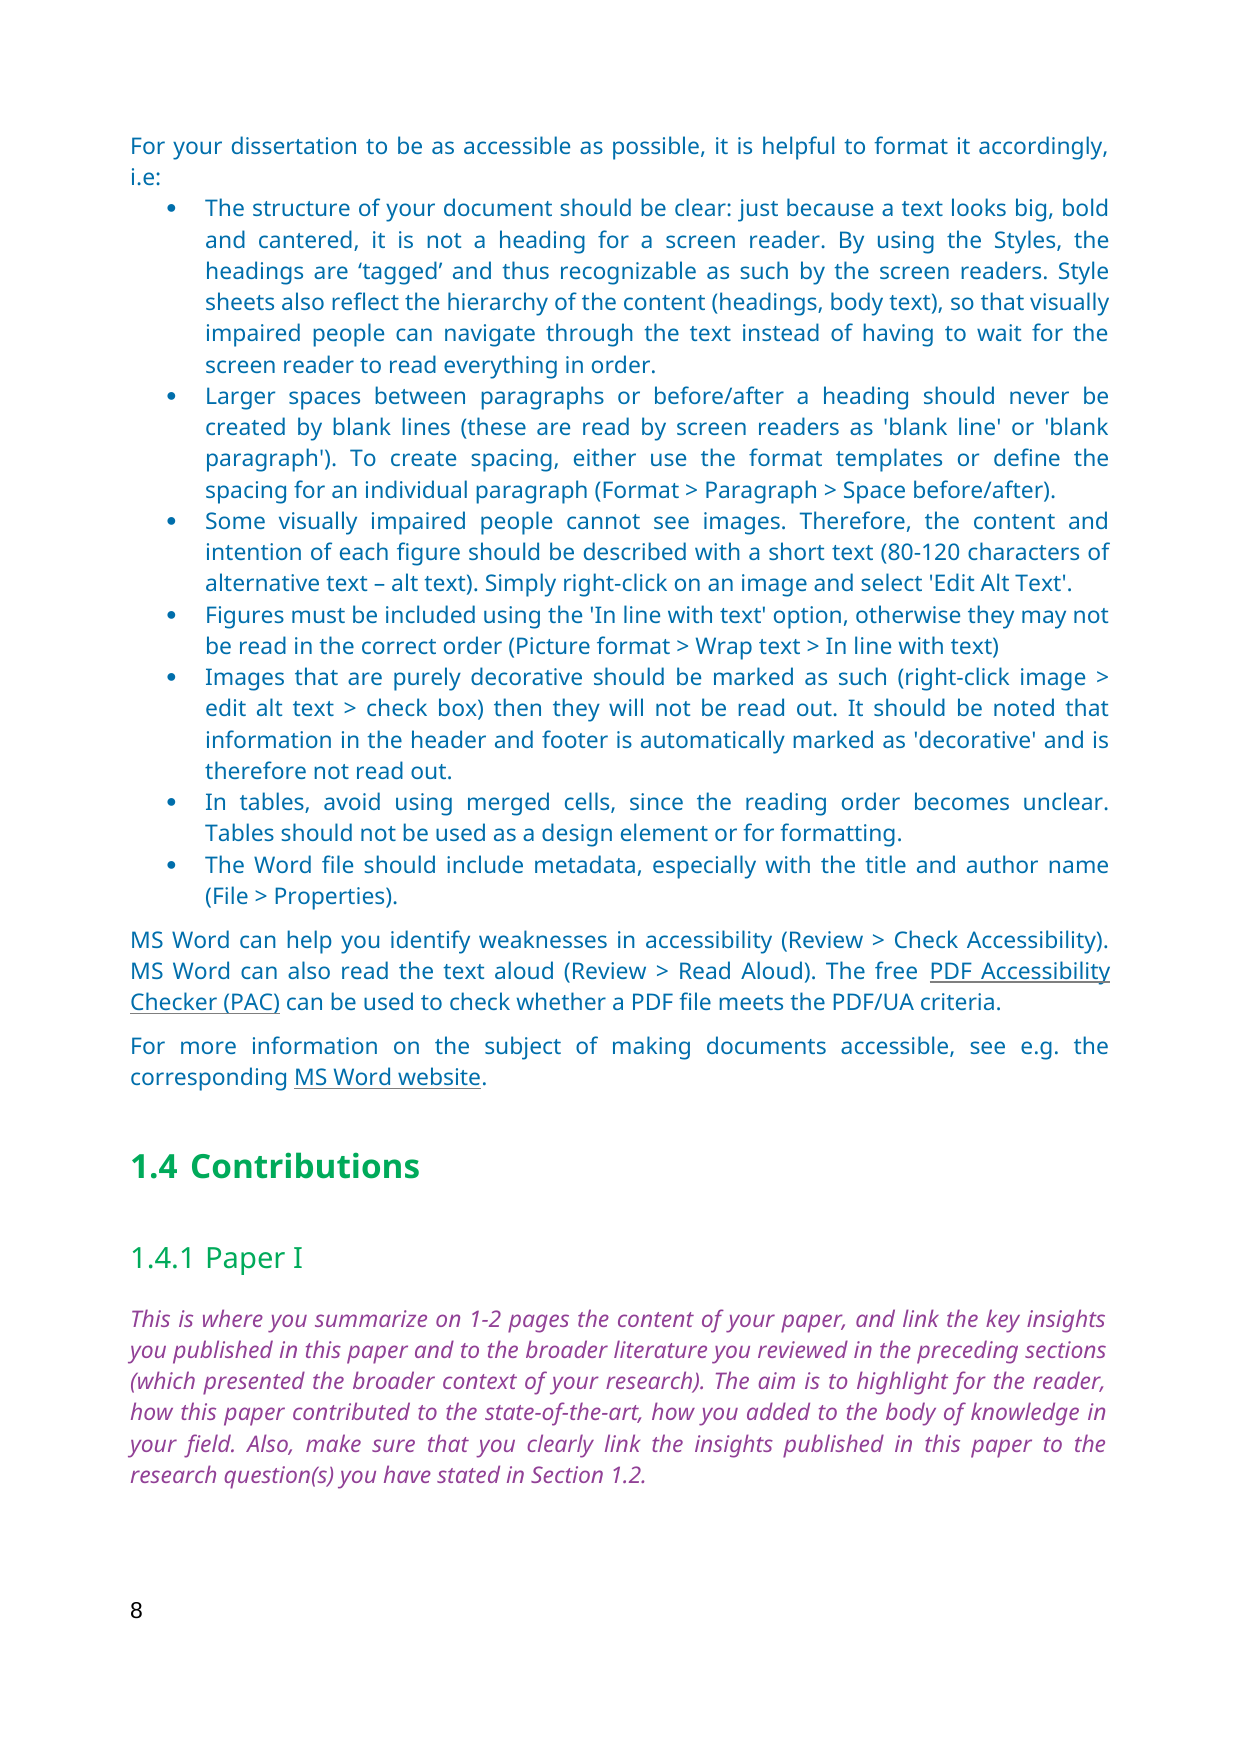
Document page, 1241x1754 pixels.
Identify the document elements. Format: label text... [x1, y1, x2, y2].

list The structure of your document should be clear: just because a text looks big, bold and cantered, it is not a heading for a screen reader. By using the Styles, the headings are ‘tagged’ and thus recognizable as such by the screen readers. Style sheets also reflect the hierarchy of the content (headings, body text), so that visually impaired people can navigate through the text instead of having to wait for the screen reader to read everything in order. [167, 192, 1110, 380]
text For your dissertation to be as accessible as possible, it is helpful to format it accordingly, i.e: [130, 130, 1110, 192]
list Larger spaces between paragraphs or before/after a heading should never be created by blank lines (these are read by screen readers as 'blank line' or 'blank paragraph'). To create spacing, either use the format templates or define the spacing for an individual paragraph (Format > Paragraph > Space before/after). [167, 380, 1110, 505]
text For more information on the subject of making documents accessible, see e.g. the corresponding MS Word website. [130, 1030, 1110, 1092]
list Figures must be included using the 'In line with text' option, otherwise they may not be read in the correct order (Picture format > Wrap text > In line with text) [167, 599, 1110, 661]
list Some visually impaired people cannot see images. Therefore, the content and intention of each figure should be described with a short text (80-120 characters of alternative text – alt text). Simply right-click on an image and select 'Edit Alt Text'. [167, 505, 1110, 599]
subtitle Paper I [130, 1238, 1110, 1277]
subtitle Contributions [130, 1142, 1110, 1188]
list The Word file should include metadata, especially with the title and author name (File > Properties). [167, 849, 1110, 911]
list In tables, avoid using merged cells, since the reading order becomes unclear. Tables should not be used as a design element or for formatting. [167, 786, 1110, 849]
list Images that are purely decorative should be marked as such (right-click image > edit alt text > check box) then they will not be read out. It should be noted that information in the header and footer is automatically marked as 'decorative' and is therefore not read out. [167, 661, 1110, 786]
text This is where you summarize on 1-2 pages the content of your paper, and link the key insights you published in this paper and to the broader literature you reviewed in the preceding sections (which presented the broader context of your research). The aim is to highlight for the reader, how this paper contributed to the state-of-the-art, how you added to the body of knowledge in your field. Also, make sure that you clearly link the insights published in this paper to the research question(s) you have stated in Section 1.2. [130, 1302, 1110, 1490]
text MS Word can help you identify weaknesses in accessibility (Review > Check Accessibility). MS Word can also read the text aloud (Review > Read Aloud). The free PDF Accessibility Checker (PAC) can be used to check whether a PDF file meets the PDF/UA criteria. [130, 924, 1110, 1017]
